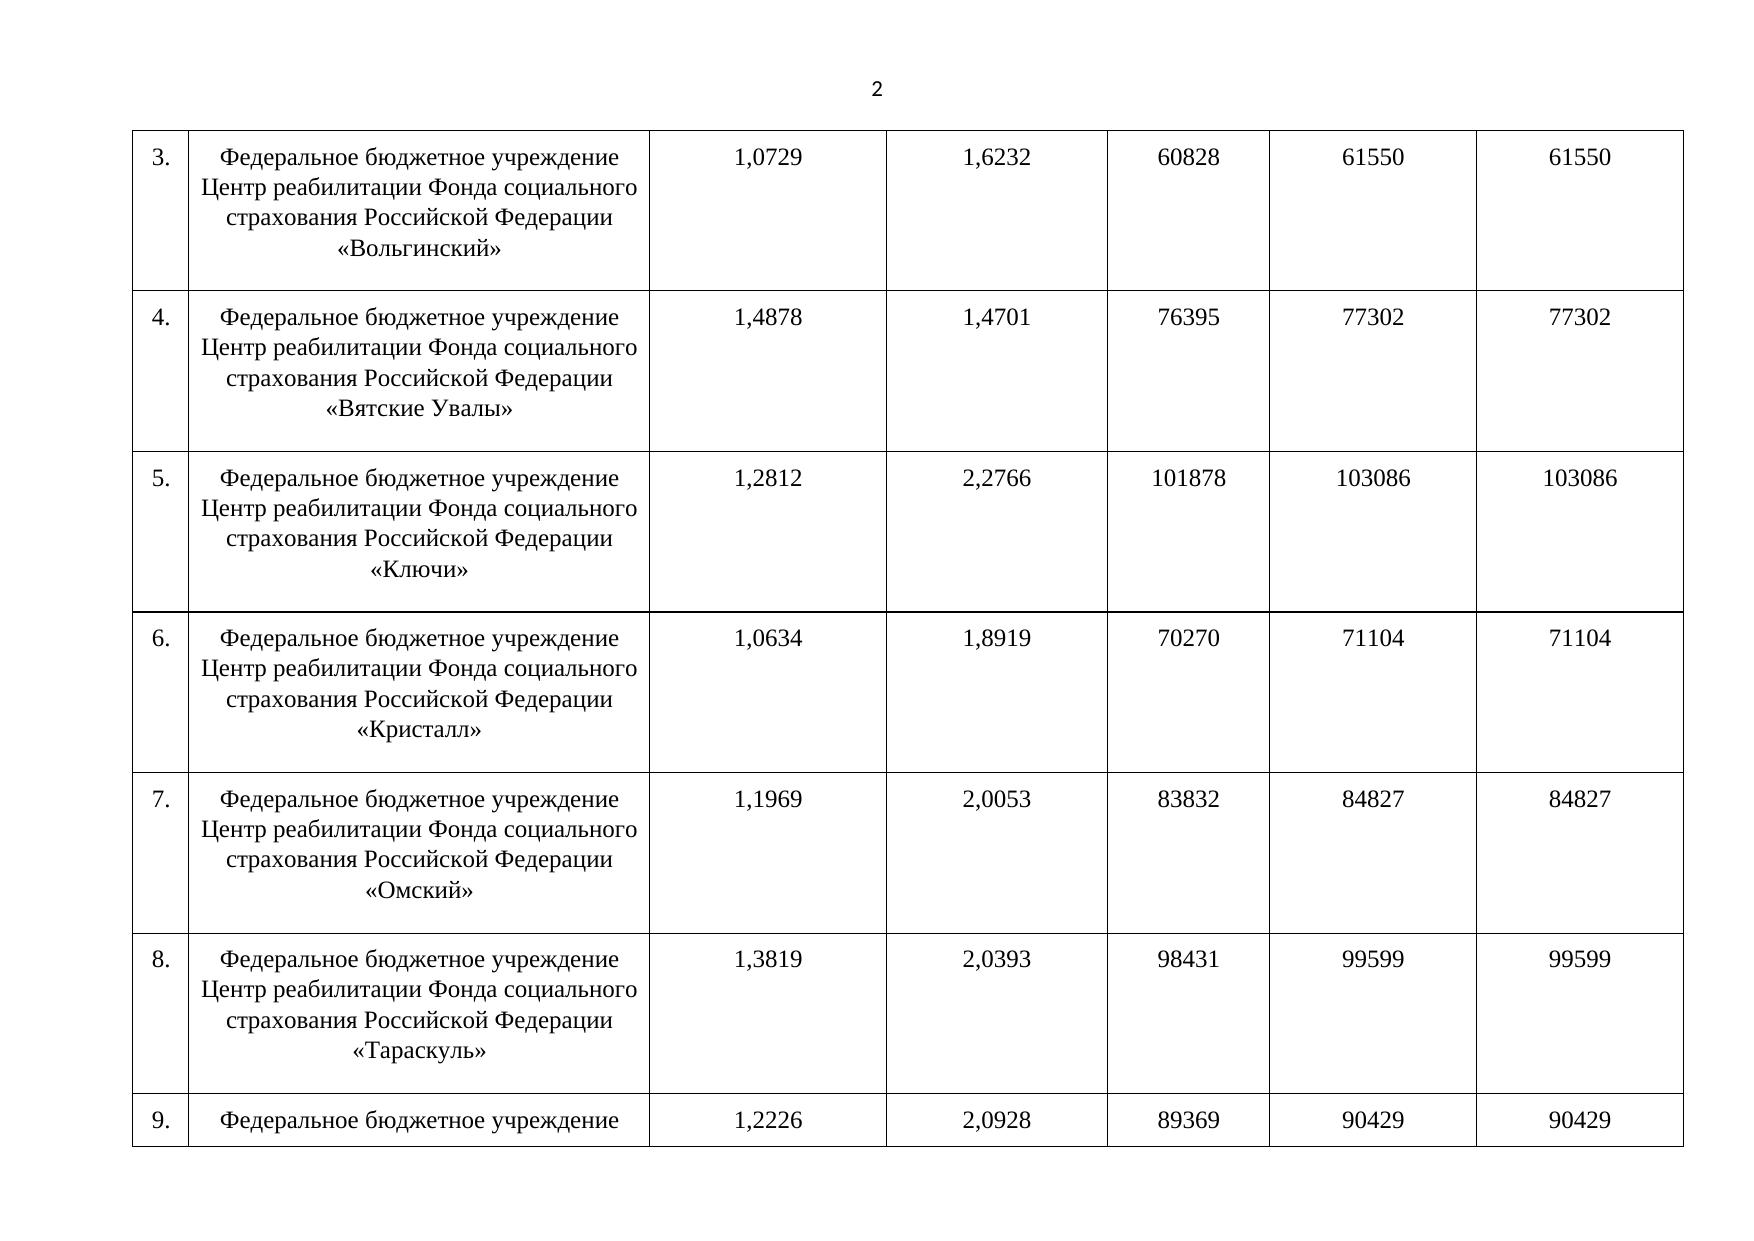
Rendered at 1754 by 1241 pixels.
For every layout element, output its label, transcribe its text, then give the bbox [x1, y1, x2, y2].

table_cell Федеральное бюджетное учреждение Центр реабилитации Фонда социального страхования Российской Федерации «Ключи» [189, 452, 649, 611]
table_cell 1,0729 [650, 131, 886, 290]
table_cell 1,4878 [650, 291, 886, 451]
table_cell 2,0928 [887, 1094, 1107, 1146]
table_cell 1,3819 [650, 934, 886, 1093]
table_cell 70270 [1108, 613, 1269, 772]
table_cell 99599 [1270, 934, 1476, 1093]
table_cell 1,1969 [650, 773, 886, 932]
table_cell 3. [133, 131, 188, 290]
table_cell 9. [133, 1094, 188, 1146]
table_cell Федеральное бюджетное учреждение Центр реабилитации Фонда социального страхования Российской Федерации «Кристалл» [189, 613, 649, 772]
table_cell 8. [133, 934, 188, 1093]
table_cell 99599 [1477, 934, 1683, 1093]
table_cell 4. [133, 291, 188, 451]
table_cell 1,2226 [650, 1094, 886, 1146]
table_cell 84827 [1477, 773, 1683, 932]
table_cell 60828 [1108, 131, 1269, 290]
table_cell 101878 [1108, 452, 1269, 611]
table_cell 77302 [1477, 291, 1683, 451]
table_cell 76395 [1108, 291, 1269, 451]
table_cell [189, 1094, 649, 1146]
table_cell 2,0393 [887, 934, 1107, 1093]
table_cell 71104 [1270, 613, 1476, 772]
table_cell 1,0634 [650, 613, 886, 772]
table_cell 6. [133, 613, 188, 772]
table_cell Федеральное бюджетное учреждение Центр реабилитации Фонда социального страхования Российской Федерации «Вятские Увалы» [189, 291, 649, 451]
table_cell 7. [133, 773, 188, 932]
table_cell 71104 [1477, 613, 1683, 772]
table_cell 5. [133, 452, 188, 611]
table_cell 98431 [1108, 934, 1269, 1093]
table_cell 77302 [1270, 291, 1476, 451]
table_cell 1,2812 [650, 452, 886, 611]
table_cell 90429 [1270, 1094, 1476, 1146]
table_cell Федеральное бюджетное учреждение Центр реабилитации Фонда социального страхования Российской Федерации «Тараскуль» [189, 934, 649, 1093]
table_cell Федеральное бюджетное учреждение Центр реабилитации Фонда социального страхования Российской Федерации «Омский» [189, 773, 649, 932]
table_cell 61550 [1477, 131, 1683, 290]
table_cell 103086 [1477, 452, 1683, 611]
table_cell 84827 [1270, 773, 1476, 932]
table_cell 103086 [1270, 452, 1476, 611]
table_cell 89369 [1108, 1094, 1269, 1146]
table_cell 90429 [1477, 1094, 1683, 1146]
table_cell Федеральное бюджетное учреждение Центр реабилитации Фонда социального страхования Российской Федерации «Вольгинский» [189, 131, 649, 290]
table_cell 2,0053 [887, 773, 1107, 932]
table_cell 1,4701 [887, 291, 1107, 451]
table_cell 83832 [1108, 773, 1269, 932]
table_cell 1,8919 [887, 613, 1107, 772]
table_cell 2,2766 [887, 452, 1107, 611]
table_cell 61550 [1270, 131, 1476, 290]
table_cell 1,6232 [887, 131, 1107, 290]
